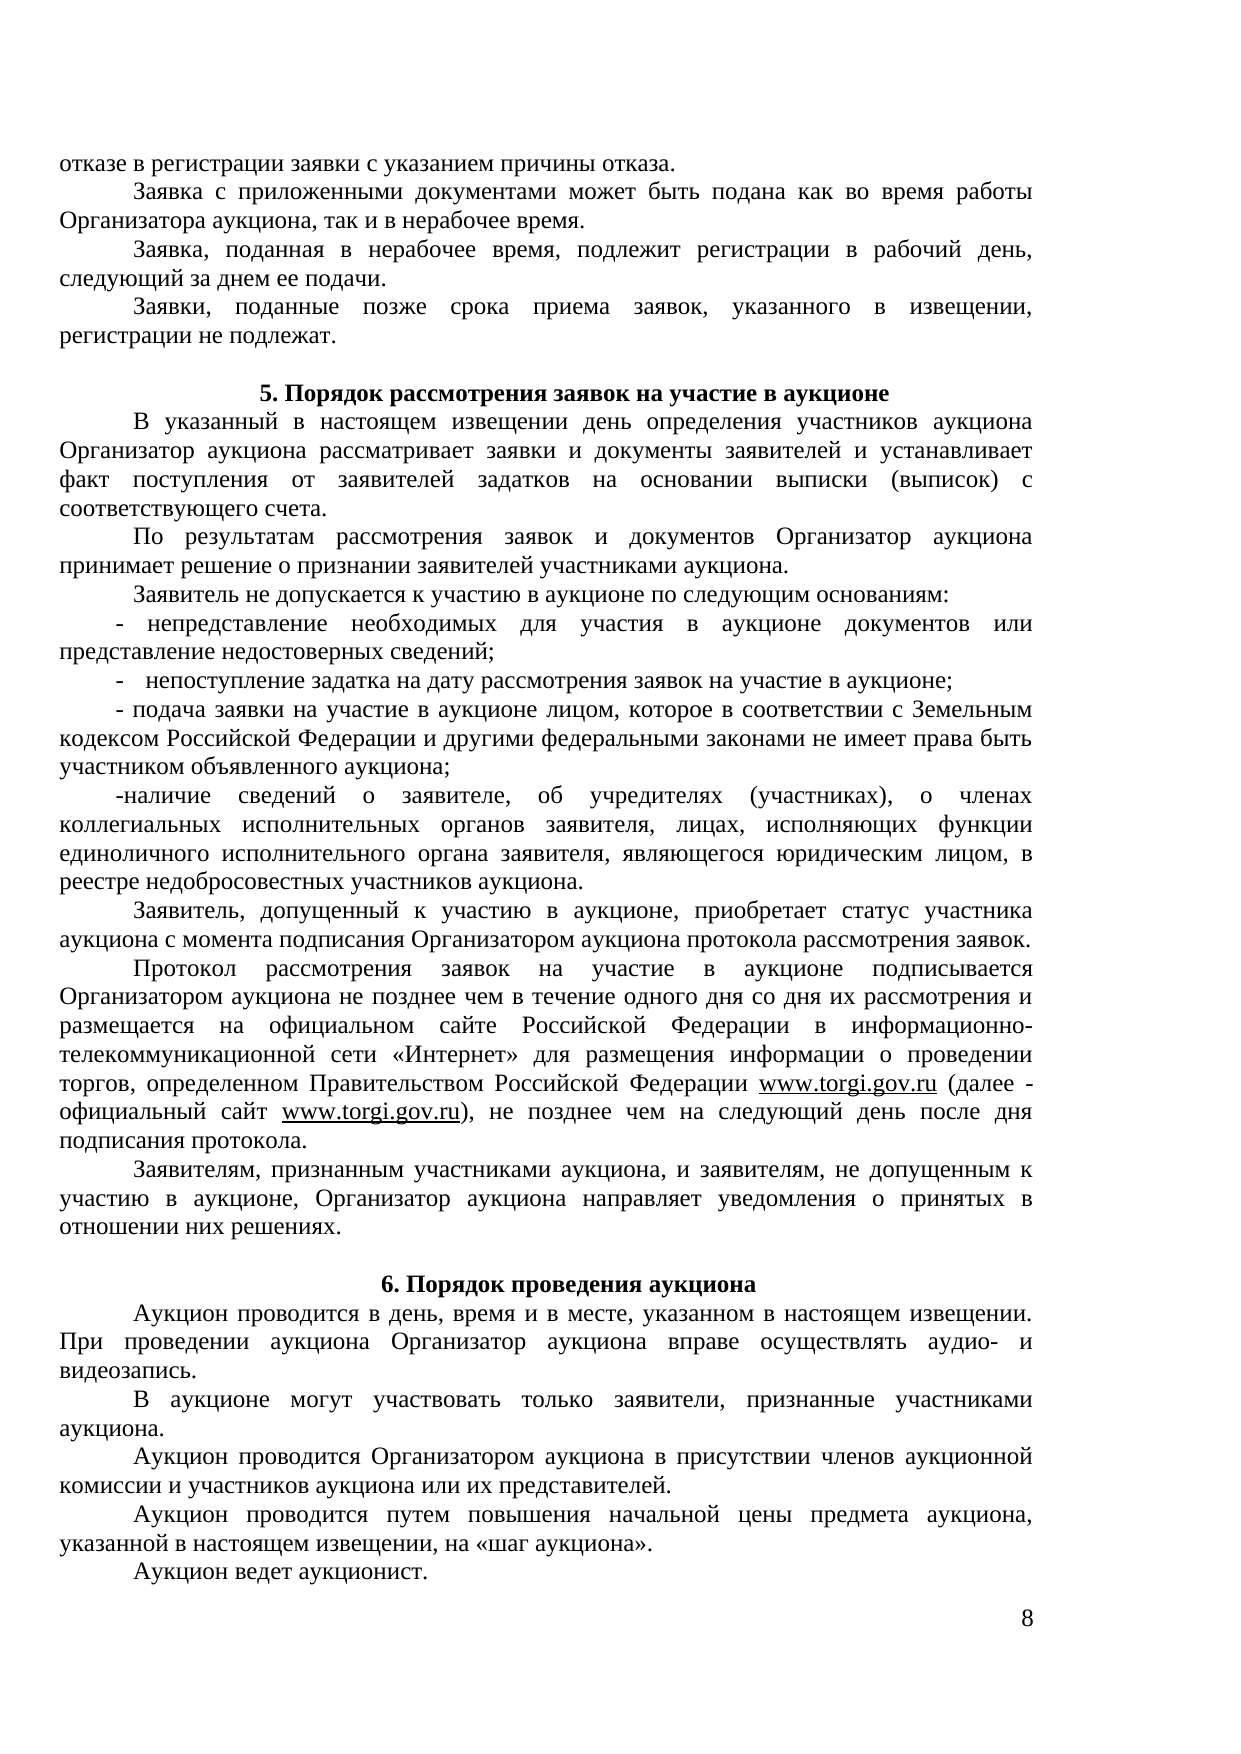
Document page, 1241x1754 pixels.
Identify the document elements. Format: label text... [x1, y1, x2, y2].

text Заявитель, допущенный к участию в аукционе, приобретает статус участника аукциона с момента подписания Организатором аукциона протокола рассмотрения заявок. [59, 895, 1033, 953]
text Заявка, поданная в нерабочее время, подлежит регистрации в рабочий день, следующий за днем ее подачи. [59, 234, 1033, 291]
text - непоступление задатка на дату рассмотрения заявок на участие в аукционе; [59, 665, 1033, 694]
text В аукционе могут участвовать только заявители, признанные участниками аукциона. [59, 1384, 1033, 1441]
text Заявителям, признанным участниками аукциона, и заявителям, не допущенным к участию в аукционе, Организатор аукциона направляет уведомления о принятых в отношении них решениях. [59, 1154, 1033, 1240]
text - подача заявки на участие в аукционе лицом, которое в соответствии с Земельным кодексом Российской Федерации и другими федеральными законами не имеет права быть участником объявленного аукциона; [59, 694, 1033, 780]
text Аукцион ведет аукционист. [59, 1556, 1033, 1585]
text Заявитель не допускается к участию в аукционе по следующим основаниям: [59, 579, 1033, 608]
text По результатам рассмотрения заявок и документов Организатор аукциона принимает решение о признании заявителей участниками аукциона. [59, 521, 1033, 579]
text - непредставление необходимых для участия в аукционе документов или представление недостоверных сведений; [59, 608, 1033, 665]
text Заявка с приложенными документами может быть подана как во время работы Организатора аукциона, так и в нерабочее время. [59, 176, 1033, 234]
text Заявки, поданные позже срока приема заявок, указанного в извещении, регистрации не подлежат. [59, 291, 1033, 349]
text Аукцион проводится Организатором аукциона в присутствии членов аукционной комиссии и участников аукциона или их представителей. [59, 1441, 1033, 1499]
text Аукцион проводится путем повышения начальной цены предмета аукциона, указанной в настоящем извещении, на «шаг аукциона». [59, 1499, 1033, 1556]
text В указанный в настоящем извещении день определения участников аукциона Организатор аукциона рассматривает заявки и документы заявителей и устанавливает факт поступления от заявителей задатков на основании выписки (выписок) с соответствующего счета. [59, 406, 1033, 521]
text Протокол рассмотрения заявок на участие в аукционе подписывается Организатором аукциона не позднее чем в течение одного дня со дня их рассмотрения и размещается на официальном сайте Российской Федерации в информационно-телекоммуникационной сети «Интернет» для размещения информации о проведении торгов, определенном Правительством Российской Федерации www.torgi.gov.ru (далее - официальный сайт www.torgi.gov.ru), не позднее чем на следующий день после дня подписания протокола. [59, 953, 1033, 1154]
text 6. Порядок проведения аукциона [59, 1269, 1033, 1298]
text 5. Порядок рассмотрения заявок на участие в аукционе [59, 378, 1033, 406]
text Аукцион проводится в день, время и в месте, указанном в настоящем извещении. При проведении аукциона Организатор аукциона вправе осуществлять аудио- и видеозапись. [59, 1298, 1033, 1384]
text -наличие сведений о заявителе, об учредителях (участниках), о членах коллегиальных исполнительных органов заявителя, лицах, исполняющих функции единоличного исполнительного органа заявителя, являющегося юридическим лицом, в реестре недобросовестных участников аукциона. [59, 780, 1033, 895]
